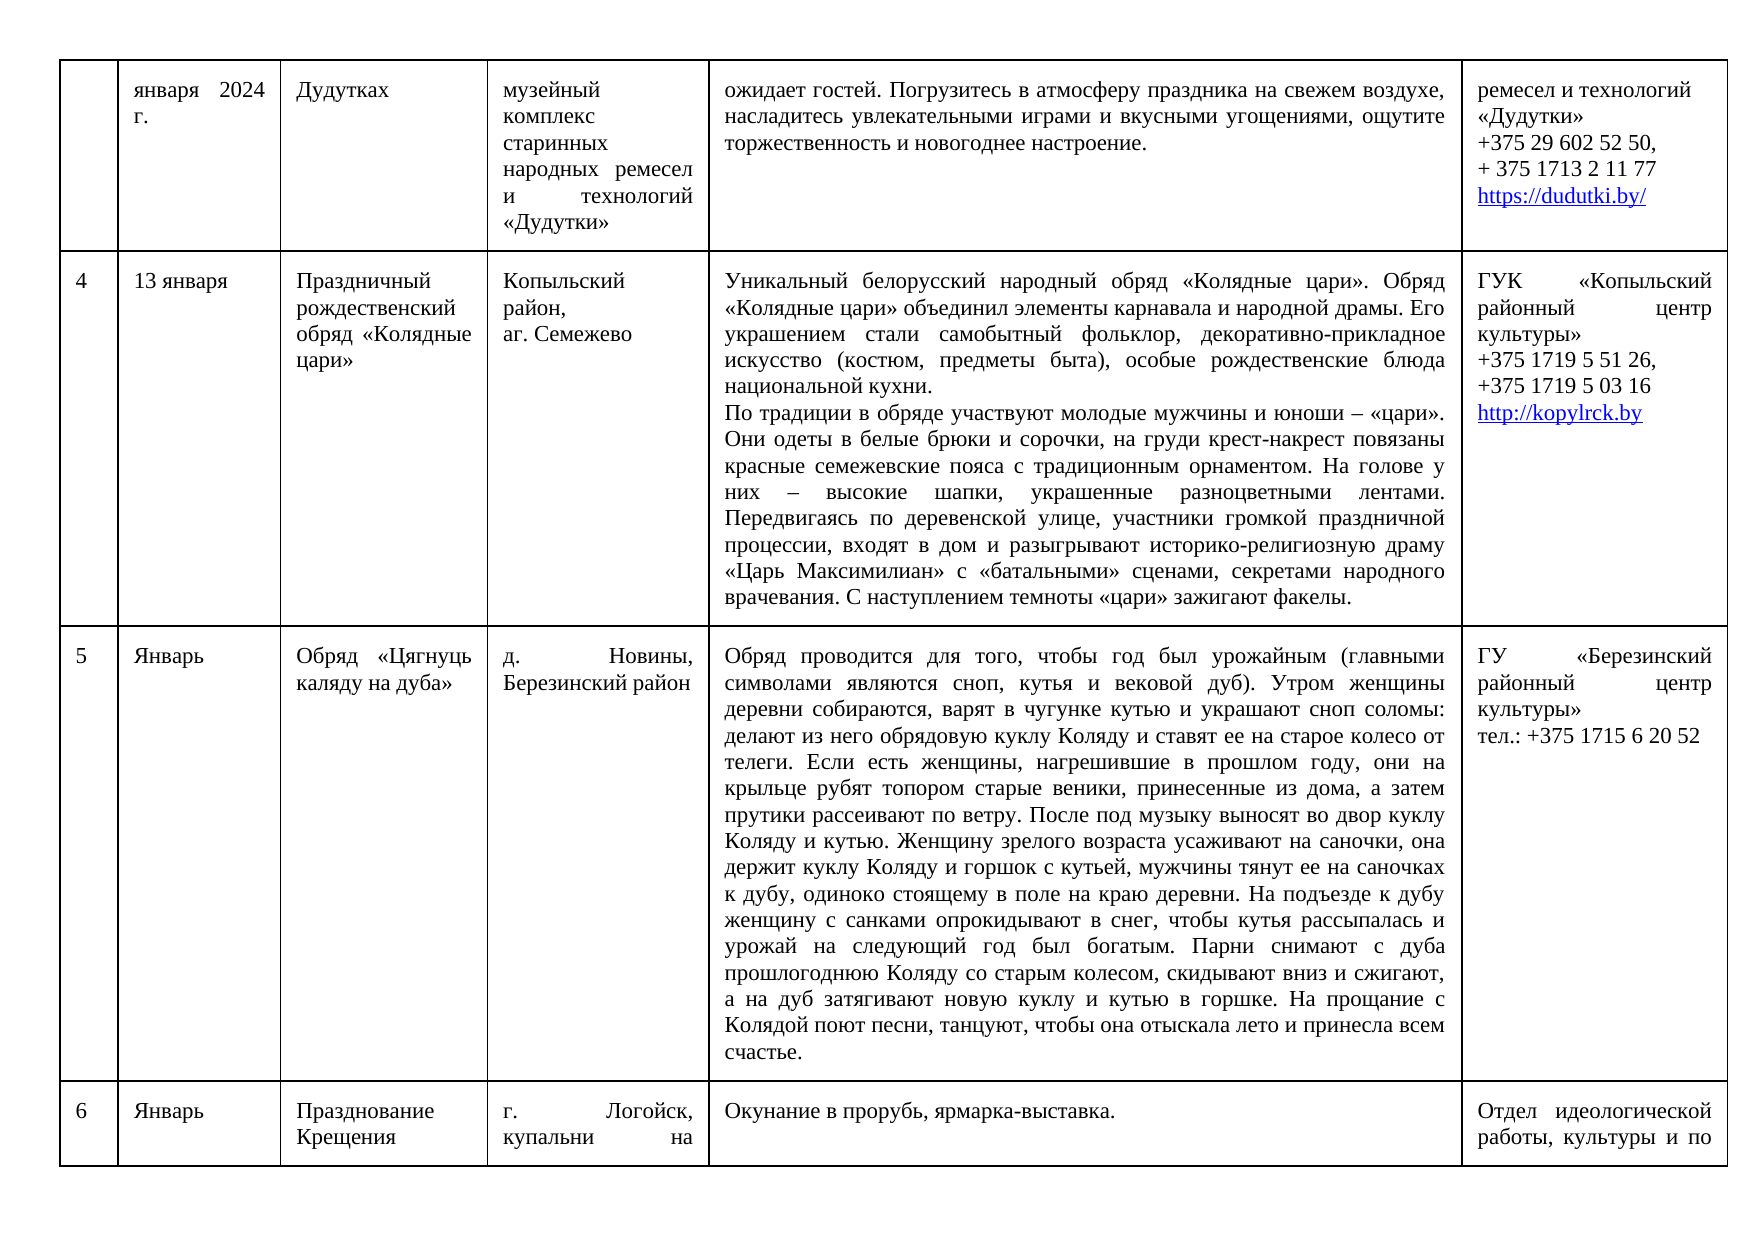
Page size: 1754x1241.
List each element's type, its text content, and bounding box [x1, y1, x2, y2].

table_cell Праздничный рождественский обряд «Колядные цари» [281, 252, 487, 625]
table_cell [1463, 61, 1727, 250]
table_cell Обряд проводится для того, чтобы год был урожайным (главными символами являются сноп, кутья и вековой дуб). Утром женщины деревни собираются, варят в чугунке кутью и украшают сноп соломы: делают из него обрядовую куклу Коляду и ставят ее на старое колесо от телеги. Если есть женщины, нагрешившие в прошлом году, они на крыльце рубят топором старые веники, принесенные из дома, а затем прутики рассеивают по ветру. После под музыку выносят во двор куклу Коляду и кутью. Женщину зрелого возраста усаживают на саночки, она держит куклу Коляду и горшок с кутьей, мужчины тянут ее на саночках к дубу, одиноко стоящему в поле на краю деревни. На подъезде к дубу женщину с санками опрокидывают в снег, чтобы кутья рассыпалась и урожай на следующий год был богатым. Парни снимают с дуба прошлогоднюю Коляду со старым колесом, скидывают вниз и сжигают, а на дуб затягивают новую куклу и кутью в горшке. На прощание с Колядой поют песни, танцуют, чтобы она отыскала лето и принесла всем счастье. [710, 627, 1461, 1080]
table_cell 6 [61, 1082, 117, 1165]
table_cell Январь [119, 627, 280, 1080]
table_cell 13 января [119, 252, 280, 625]
table_cell д. Новины, Березинский район [488, 627, 708, 1080]
table_cell ГУ «Березинский районный центр культуры» тел.: +375 1715 6 20 52 [1463, 627, 1727, 1080]
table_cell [710, 61, 1461, 250]
table_cell Уникальный белорусский народный обряд «Колядные цари». Обряд «Колядные цари» объединил элементы карнавала и народной драмы. Его украшением стали самобытный фольклор, декоративно-прикладное искусство (костюм, предметы быта), особые рождественские блюда национальной кухни. По традиции в обряде участвуют молодые мужчины и юноши – «цари». Они одеты в белые брюки и сорочки, на груди крест-накрест повязаны красные семежевские пояса с традиционным орнаментом. На голове у них – высокие шапки, украшенные разноцветными лентами. Передвигаясь по деревенской улице, участники громкой праздничной процессии, входят в дом и разыгрывают историко-религиозную драму «Царь Максимилиан» с «батальными» сценами, секретами народного врачевания. С наступлением темноты «цари» зажигают факелы. [710, 252, 1461, 625]
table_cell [488, 61, 708, 250]
table_cell ГУК «Копыльский районный центр культуры» +375 1719 5 51 26, +375 1719 5 03 16 http://kopylrck.by [1463, 252, 1727, 625]
table_cell 5 [61, 627, 117, 1080]
table_cell Январь [119, 1082, 280, 1165]
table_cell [1463, 1082, 1727, 1165]
table_cell Копыльский район, аг. Семежево [488, 252, 708, 625]
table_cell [488, 1082, 708, 1165]
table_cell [119, 61, 280, 250]
table_cell 3 [61, 61, 117, 250]
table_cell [281, 1082, 487, 1165]
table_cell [710, 1082, 1461, 1165]
table_cell 4 [61, 252, 117, 625]
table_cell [281, 61, 487, 250]
table_cell Обряд «Цягнуць каляду на дуба» [281, 627, 487, 1080]
